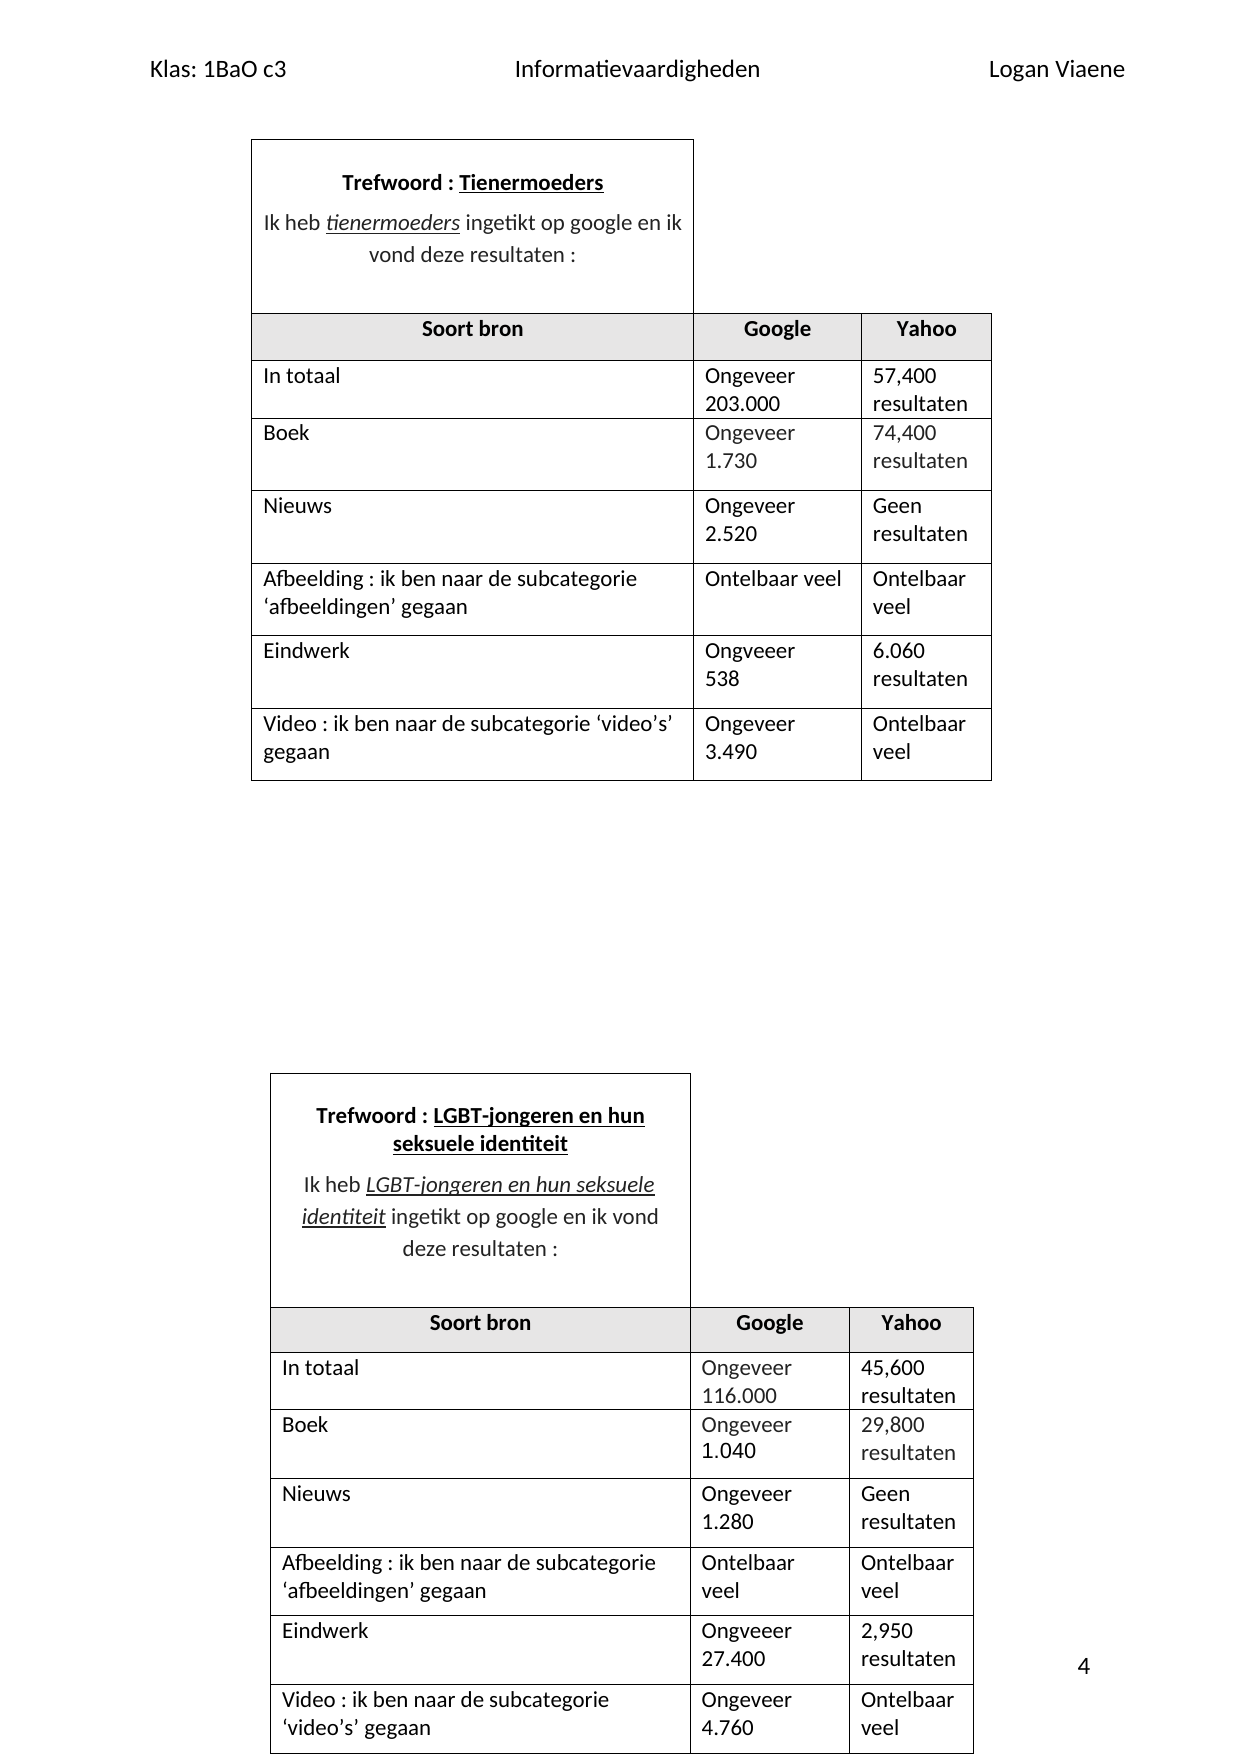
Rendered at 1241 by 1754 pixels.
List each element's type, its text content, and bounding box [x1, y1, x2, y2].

table_cell Ontelbaar veel [691, 1548, 849, 1615]
table_cell Ongeveer 1.040 [691, 1410, 849, 1478]
table_cell Afbeelding : ik ben naar de subcategorie ‘afbeeldingen’ gegaan [271, 1548, 690, 1615]
table_cell Boek [252, 419, 693, 490]
table_cell Geen resultaten [850, 1479, 973, 1547]
table_cell Ontelbaar veel [850, 1685, 973, 1753]
table_cell Eindwerk [271, 1616, 690, 1684]
table_cell Video : ik ben naar de subcategorie ‘video’s’ gegaan [271, 1685, 690, 1753]
table_cell Geen resultaten [862, 491, 991, 563]
table_cell Nieuws [252, 491, 693, 563]
table_cell Google [694, 314, 861, 360]
table_cell Ongeveer 203.000 [694, 361, 861, 417]
table_cell Afbeelding : ik ben naar de subcategorie ‘afbeeldingen’ gegaan [252, 564, 693, 635]
table_cell Ongeveer 4.760 [691, 1685, 849, 1753]
table_cell 74,400 resultaten [862, 419, 991, 490]
table_cell Ongeveer 3.490 [694, 709, 861, 780]
table_cell Eindwerk [252, 636, 693, 708]
table_cell Ongeveer 1.280 [691, 1479, 849, 1547]
table_header Trefwoord : Tienermoeders Ik heb tienermoeders ingetikt op google en ik vond deze resultaten : [252, 140, 693, 313]
table_cell 57,400 resultaten [862, 361, 991, 417]
table_header Trefwoord : LGBT-jongeren en hun seksuele identiteit Ik heb LGBT-jongeren en hun seksuele identiteit ingetikt op google en ik vond deze resultaten : [271, 1074, 690, 1307]
table_cell Boek [271, 1410, 690, 1478]
table_cell Nieuws [271, 1479, 690, 1547]
table_cell Yahoo [850, 1308, 973, 1352]
table_cell Ontelbaar veel [694, 564, 861, 635]
table_cell In totaal [252, 361, 693, 417]
table_cell 2,950 resultaten [850, 1616, 973, 1684]
table_cell In totaal [271, 1353, 690, 1409]
table_cell 6.060 resultaten [862, 636, 991, 708]
table_cell Ongeveer 2.520 [694, 491, 861, 563]
table_cell Ongeveer 116.000 [691, 1353, 849, 1409]
table_cell Google [691, 1308, 849, 1352]
table_cell Ontelbaar veel [850, 1548, 973, 1615]
table_cell Soort bron [271, 1308, 690, 1352]
table_cell 45,600 resultaten [850, 1353, 973, 1409]
table_cell Ontelbaar veel [862, 564, 991, 635]
table_cell Ontelbaar veel [862, 709, 991, 780]
table_cell Yahoo [862, 314, 991, 360]
table_cell Video : ik ben naar de subcategorie ‘video’s’ gegaan [252, 709, 693, 780]
table_cell Ongveeer 27.400 [691, 1616, 849, 1684]
table_cell 29,800 resultaten [850, 1410, 973, 1478]
table_cell Soort bron [252, 314, 693, 360]
table_cell Ongeveer 1.730 [694, 419, 861, 490]
table_cell Ongveeer 538 [694, 636, 861, 708]
